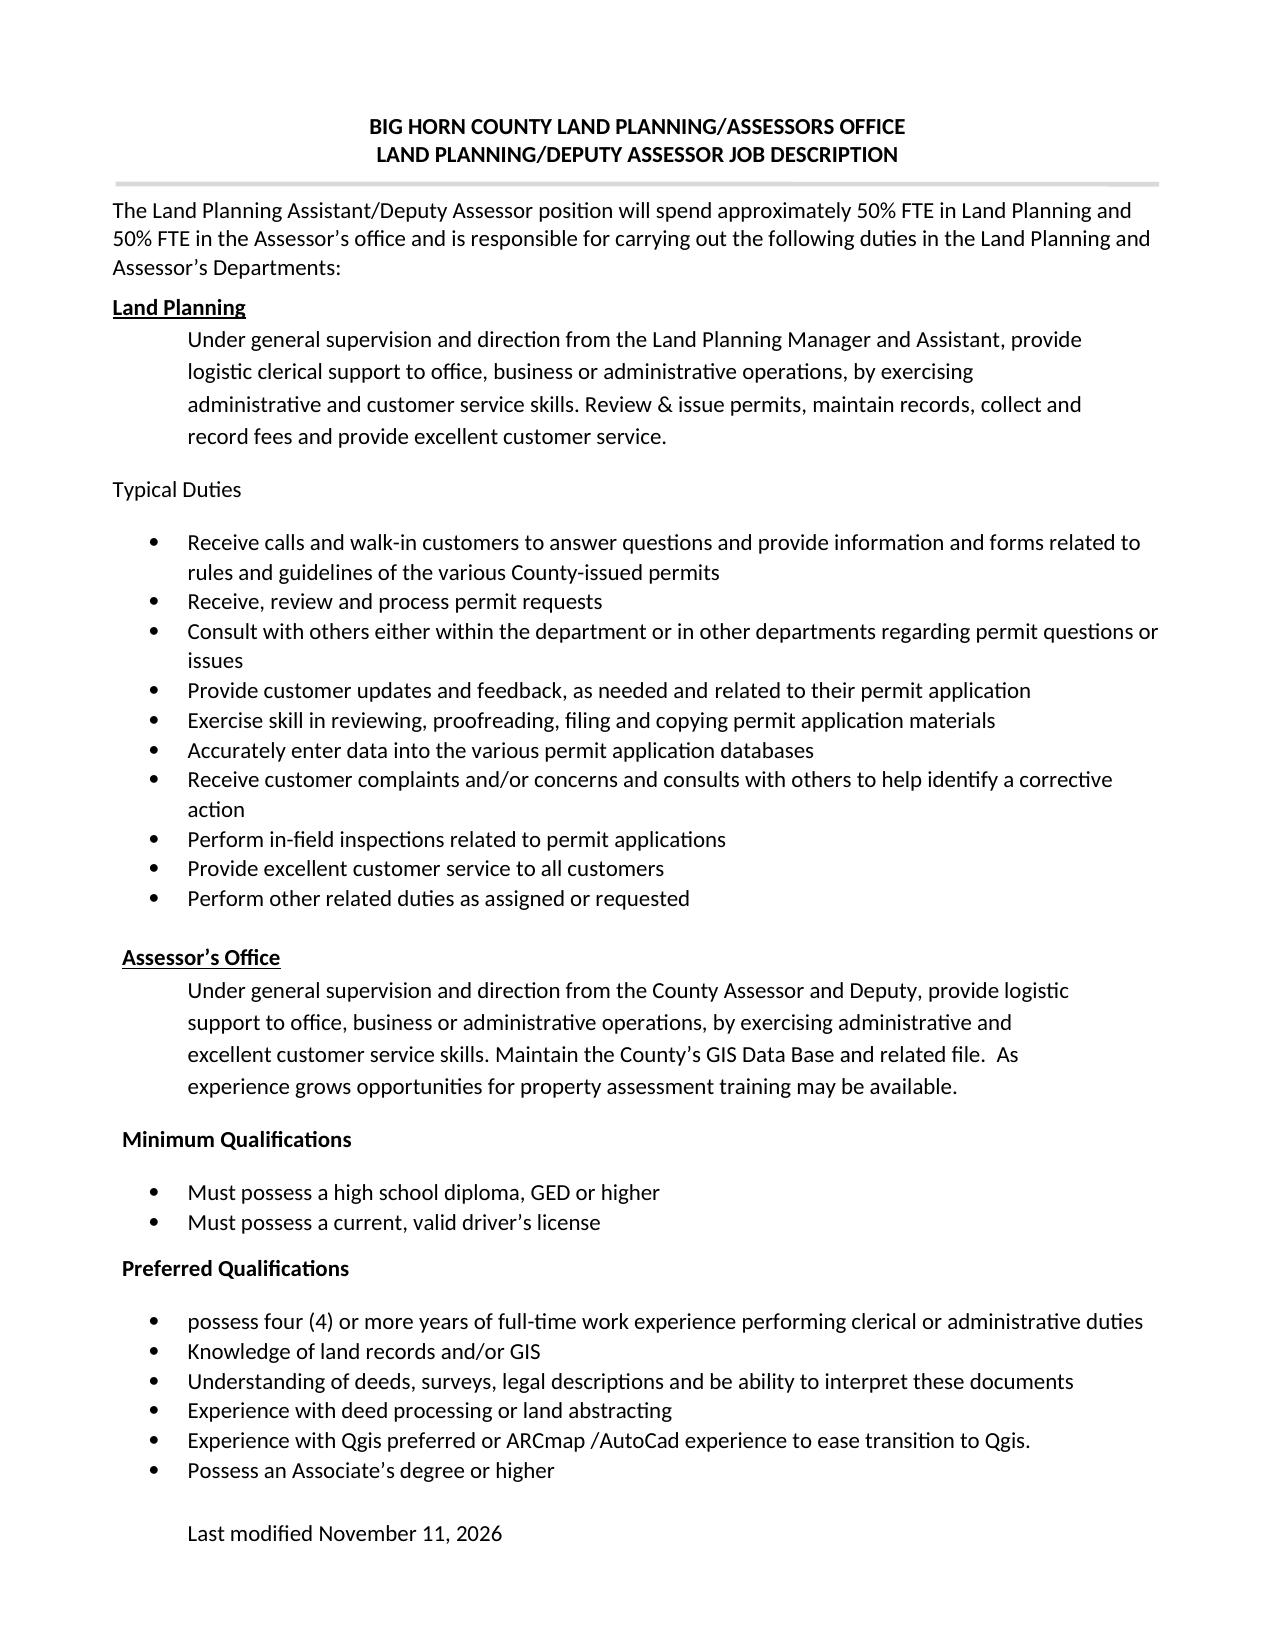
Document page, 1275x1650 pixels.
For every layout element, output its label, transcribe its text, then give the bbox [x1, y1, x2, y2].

list Provide customer updates and feedback, as needed and related to their permit application [150, 676, 1162, 704]
list Experience with Qgis preferred or ARCmap /AutoCad experience to ease transition to Qgis. [150, 1426, 1162, 1454]
list Assessor’s Office Under general supervision and direction from the County Assessor and Deputy, provide logistic support to office, business or administrative operations, by exercising administrative and excellent customer service skills. Maintain the County’s GIS Data Base and related file. As experience grows opportunities for property assessment training may be available. [122, 943, 1087, 1100]
list Perform in-field inspections related to permit applications [150, 825, 1162, 853]
list Accurately enter data into the various permit application databases [150, 736, 1162, 764]
list Must possess a current, valid driver’s license [150, 1208, 1162, 1236]
list Receive calls and walk-in customers to answer questions and provide information and forms related to rules and guidelines of the various County-issued permits [150, 528, 1162, 586]
list Knowledge of land records and/or GIS [150, 1337, 1162, 1365]
list Provide excellent customer service to all customers [150, 854, 1162, 882]
list Perform other related duties as assigned or requested [150, 884, 1162, 912]
list Exercise skill in reviewing, proofreading, filing and copying permit application materials [150, 706, 1162, 734]
list Must possess a high school diploma, GED or higher [150, 1178, 1162, 1206]
list Experience with deed processing or land abstracting [150, 1396, 1162, 1424]
text The Land Planning Assistant/Deputy Assessor position will spend approximately 50% FTE in Land Planning and 50% FTE in the Assessor’s office and is responsible for carrying out the following duties in the Land Planning and Assessor’s Departments: [112, 197, 1162, 281]
text Preferred Qualifications [122, 1254, 1087, 1282]
text Land Planning Under general supervision and direction from the Land Planning Manager and Assistant, provide logistic clerical support to office, business or administrative operations, by exercising administrative and customer service skills. Review & issue permits, maintain records, collect and record fees and provide excellent customer service. [112, 293, 1087, 450]
list Understanding of deeds, surveys, legal descriptions and be ability to interpret these documents [150, 1367, 1162, 1395]
text Typical Duties [112, 475, 1087, 503]
text Minimum Qualifications [122, 1125, 1087, 1153]
list Possess an Associate’s degree or higher [150, 1456, 1162, 1484]
list Consult with others either within the department or in other departments regarding permit questions or issues [150, 617, 1162, 675]
text BIG HORN COUNTY LAND PLANNING/ASSESSORS OFFICE [112, 112, 1162, 141]
list Receive customer complaints and/or concerns and consults with others to help identify a corrective action [150, 765, 1162, 823]
text LAND PLANNING/DEPUTY ASSESSOR JOB DESCRIPTION [112, 141, 1162, 168]
list Receive, review and process permit requests [150, 587, 1162, 615]
list possess four (4) or more years of full-time work experience performing clerical or administrative duties [150, 1307, 1162, 1335]
